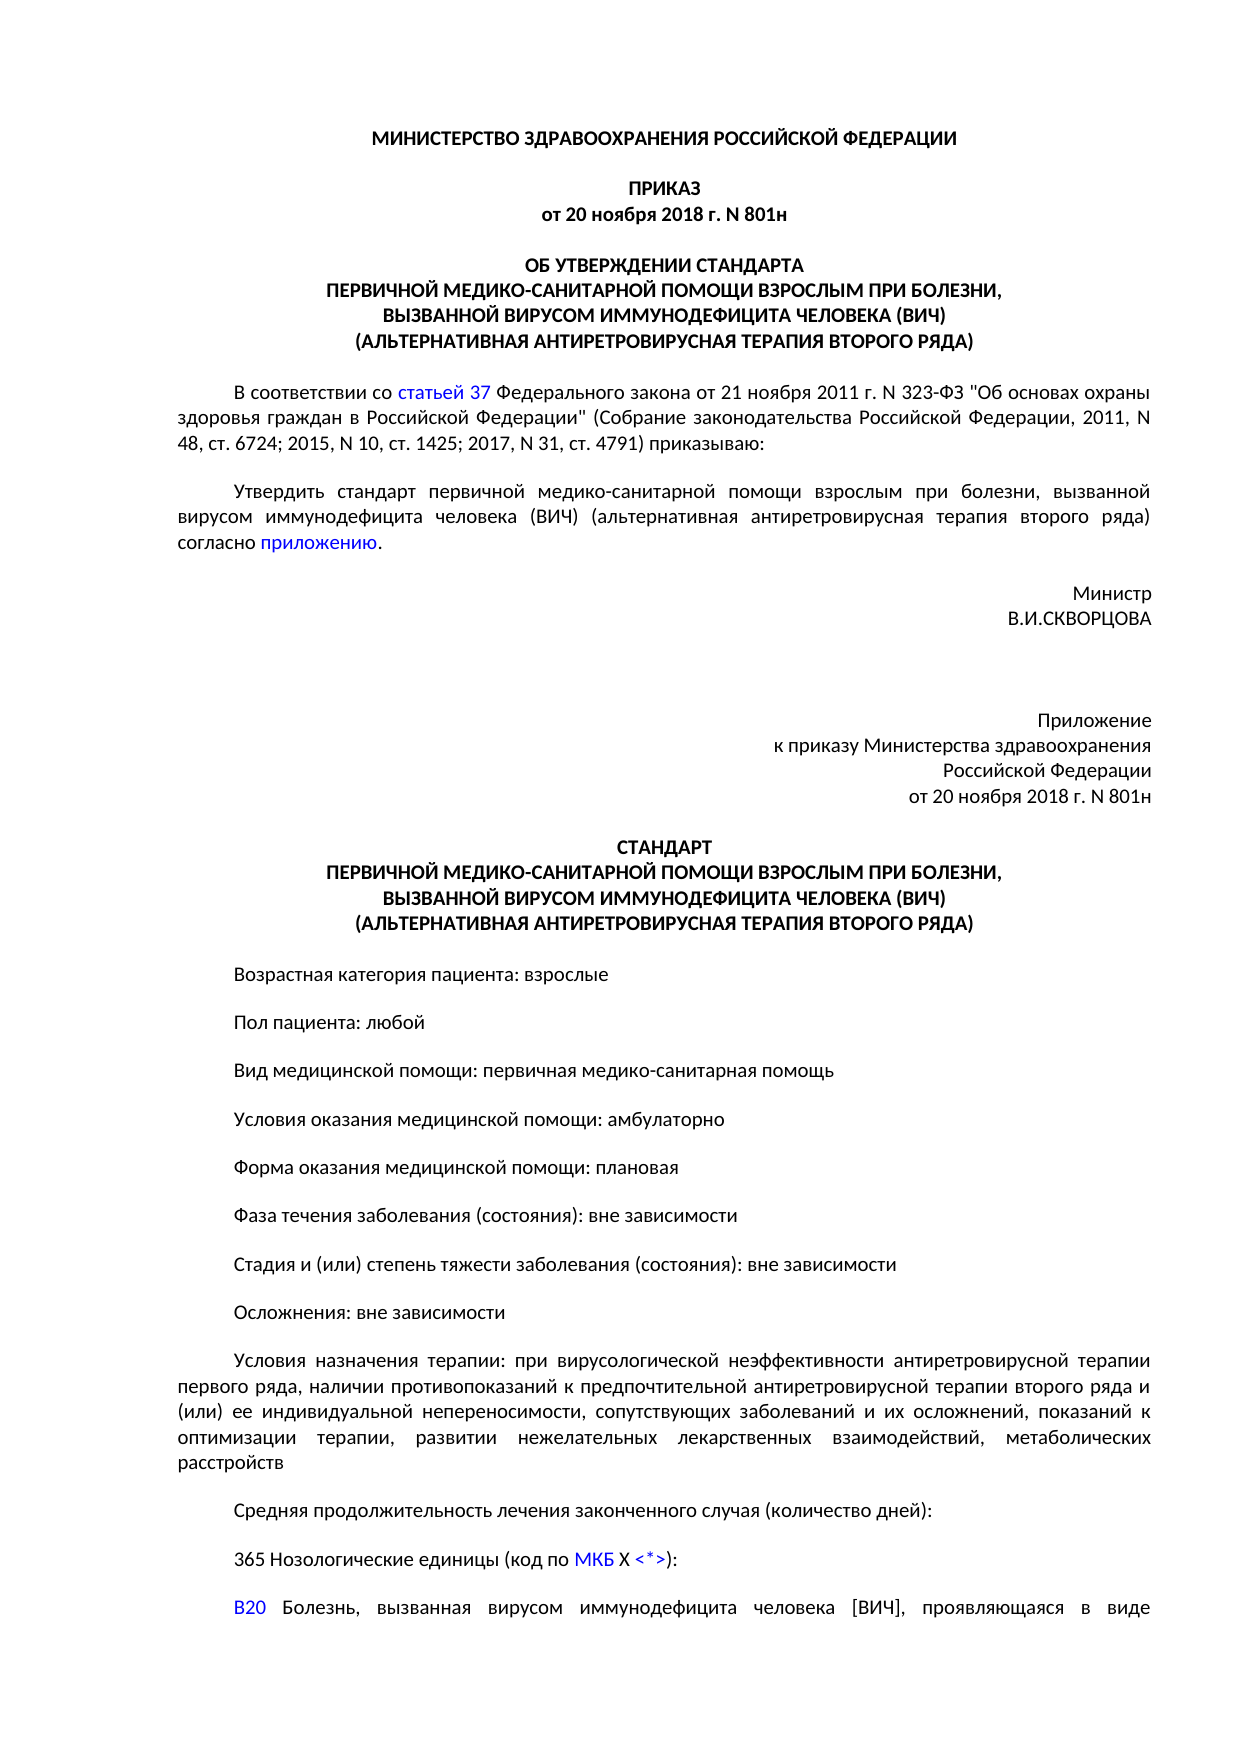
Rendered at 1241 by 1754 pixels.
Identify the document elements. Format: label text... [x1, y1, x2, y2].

title СТАНДАРТ [177, 834, 1152, 859]
text от 20 ноября 2018 г. N 801н [177, 783, 1152, 808]
text В.И.СКВОРЦОВА [177, 605, 1152, 631]
text Стадия и (или) степень тяжести заболевания (состояния): вне зависимости [177, 1251, 1152, 1276]
text Условия оказания медицинской помощи: амбулаторно [177, 1106, 1152, 1131]
title от 20 ноября 2018 г. N 801н [177, 201, 1152, 226]
text Российской Федерации [177, 758, 1152, 783]
title ОБ УТВЕРЖДЕНИИ СТАНДАРТА [177, 252, 1152, 277]
text к приказу Министерства здравоохранения [177, 732, 1152, 758]
title ВЫЗВАННОЙ ВИРУСОМ ИММУНОДЕФИЦИТА ЧЕЛОВЕКА (ВИЧ) [177, 885, 1152, 910]
text Фаза течения заболевания (состояния): вне зависимости [177, 1203, 1152, 1228]
text Приложение [177, 707, 1152, 732]
title ПЕРВИЧНОЙ МЕДИКО-САНИТАРНОЙ ПОМОЩИ ВЗРОСЛЫМ ПРИ БОЛЕЗНИ, [177, 277, 1152, 303]
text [177, 1594, 1152, 1620]
text Средняя продолжительность лечения законченного случая (количество дней): [177, 1498, 1152, 1523]
text 365 Нозологические единицы (код по МКБ X <*>): [177, 1546, 1152, 1571]
text Условия назначения терапии: при вирусологической неэффективности антиретровирусной терапии первого ряда, наличии противопоказаний к предпочтительной антиретровирусной терапии второго ряда и (или) ее индивидуальной непереносимости, сопутствующих заболеваний и их осложнений, показаний к оптимизации терапии, развитии нежелательных лекарственных взаимодействий, метаболических расстройств [177, 1348, 1152, 1475]
text Министр [177, 580, 1152, 605]
text Утвердить стандарт первичной медико-санитарной помощи взрослым при болезни, вызванной вирусом иммунодефицита человека (ВИЧ) (альтернативная антиретровирусная терапия второго ряда) согласно приложению. [177, 478, 1152, 554]
title ПРИКАЗ [177, 176, 1152, 201]
text Возрастная категория пациента: взрослые [177, 961, 1152, 986]
title ПЕРВИЧНОЙ МЕДИКО-САНИТАРНОЙ ПОМОЩИ ВЗРОСЛЫМ ПРИ БОЛЕЗНИ, [177, 859, 1152, 885]
title (АЛЬТЕРНАТИВНАЯ АНТИРЕТРОВИРУСНАЯ ТЕРАПИЯ ВТОРОГО РЯДА) [177, 328, 1152, 353]
title МИНИСТЕРСТВО ЗДРАВООХРАНЕНИЯ РОССИЙСКОЙ ФЕДЕРАЦИИ [177, 125, 1152, 150]
text Пол пациента: любой [177, 1009, 1152, 1035]
text Вид медицинской помощи: первичная медико-санитарная помощь [177, 1058, 1152, 1083]
title (АЛЬТЕРНАТИВНАЯ АНТИРЕТРОВИРУСНАЯ ТЕРАПИЯ ВТОРОГО РЯДА) [177, 910, 1152, 936]
text Форма оказания медицинской помощи: плановая [177, 1154, 1152, 1180]
text В соответствии со статьей 37 Федерального закона от 21 ноября 2011 г. N 323-ФЗ "Об основах охраны здоровья граждан в Российской Федерации" (Собрание законодательства Российской Федерации, 2011, N 48, ст. 6724; 2015, N 10, ст. 1425; 2017, N 31, ст. 4791) приказываю: [177, 379, 1152, 455]
title ВЫЗВАННОЙ ВИРУСОМ ИММУНОДЕФИЦИТА ЧЕЛОВЕКА (ВИЧ) [177, 303, 1152, 328]
text Осложнения: вне зависимости [177, 1299, 1152, 1325]
